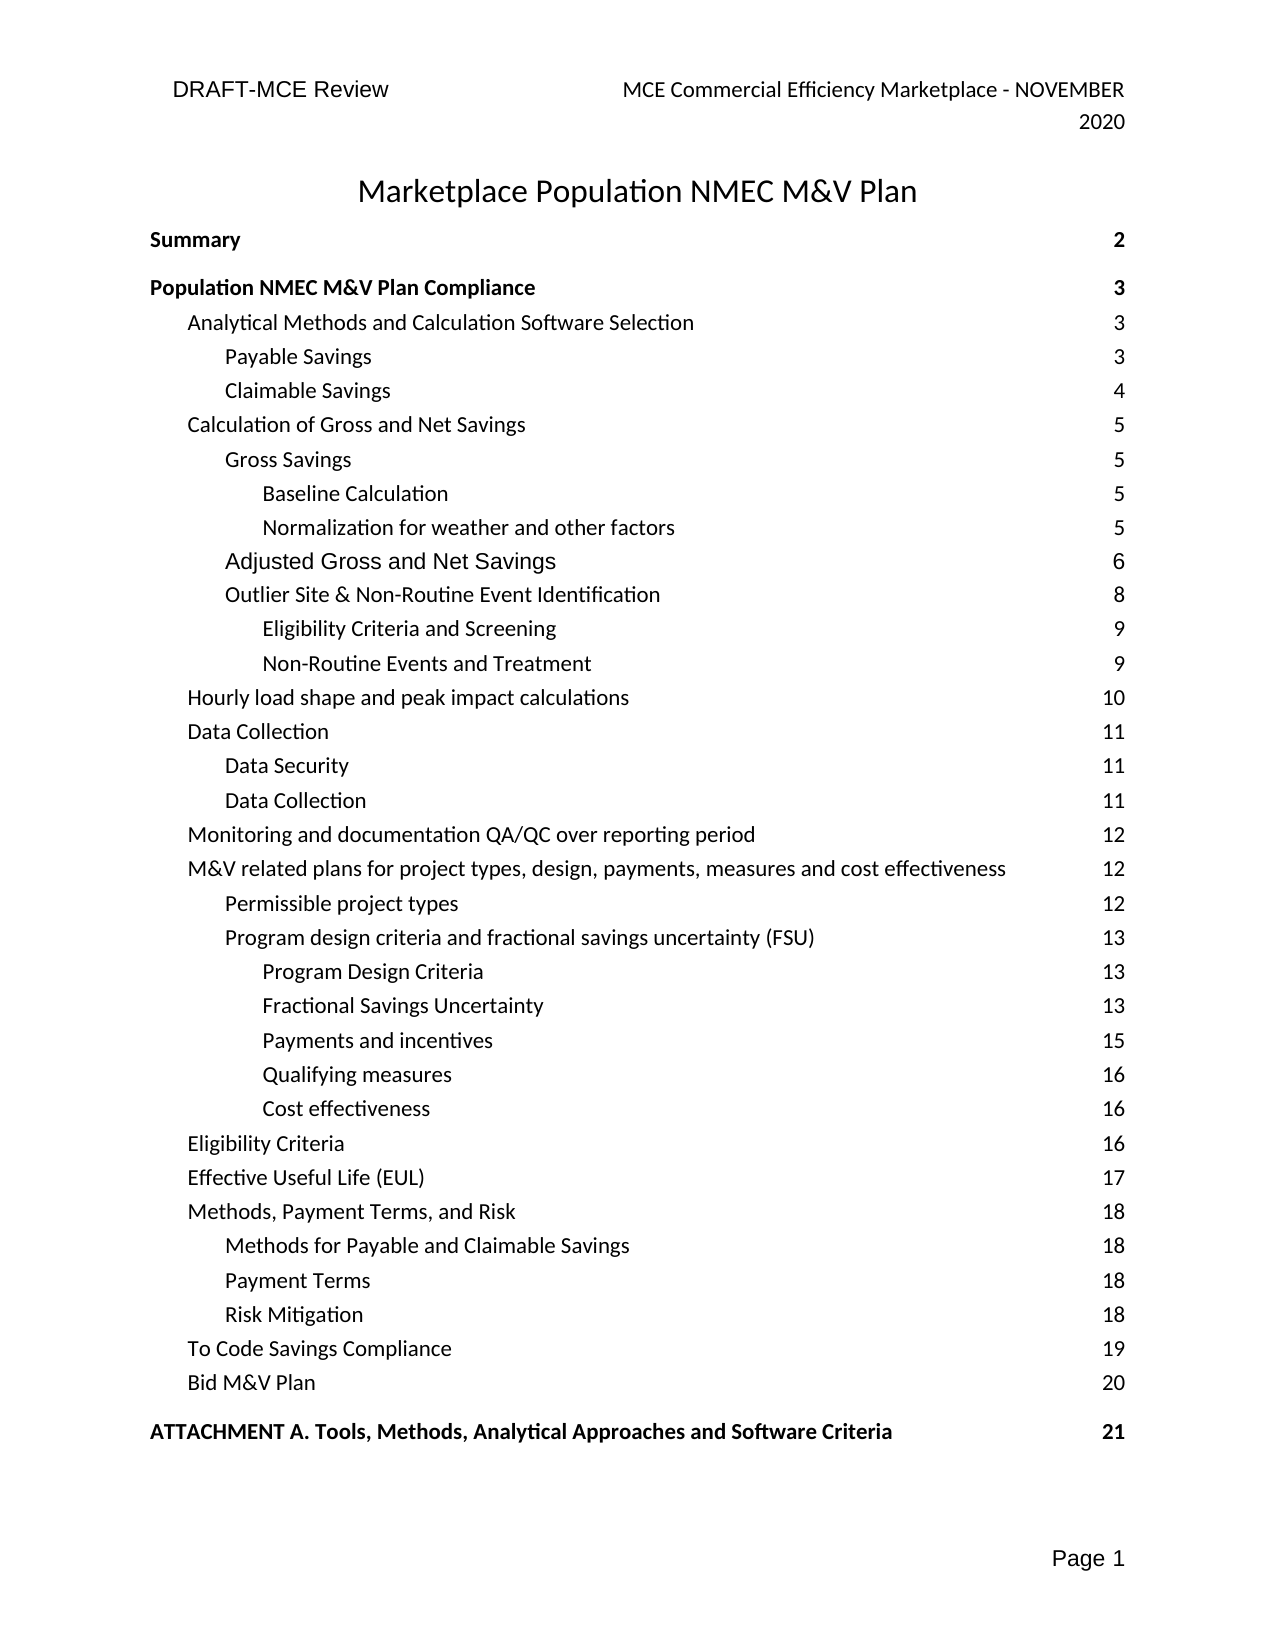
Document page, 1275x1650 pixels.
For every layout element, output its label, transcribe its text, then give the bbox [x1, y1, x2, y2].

title Marketplace Population NMEC M&V Plan [150, 169, 1125, 210]
